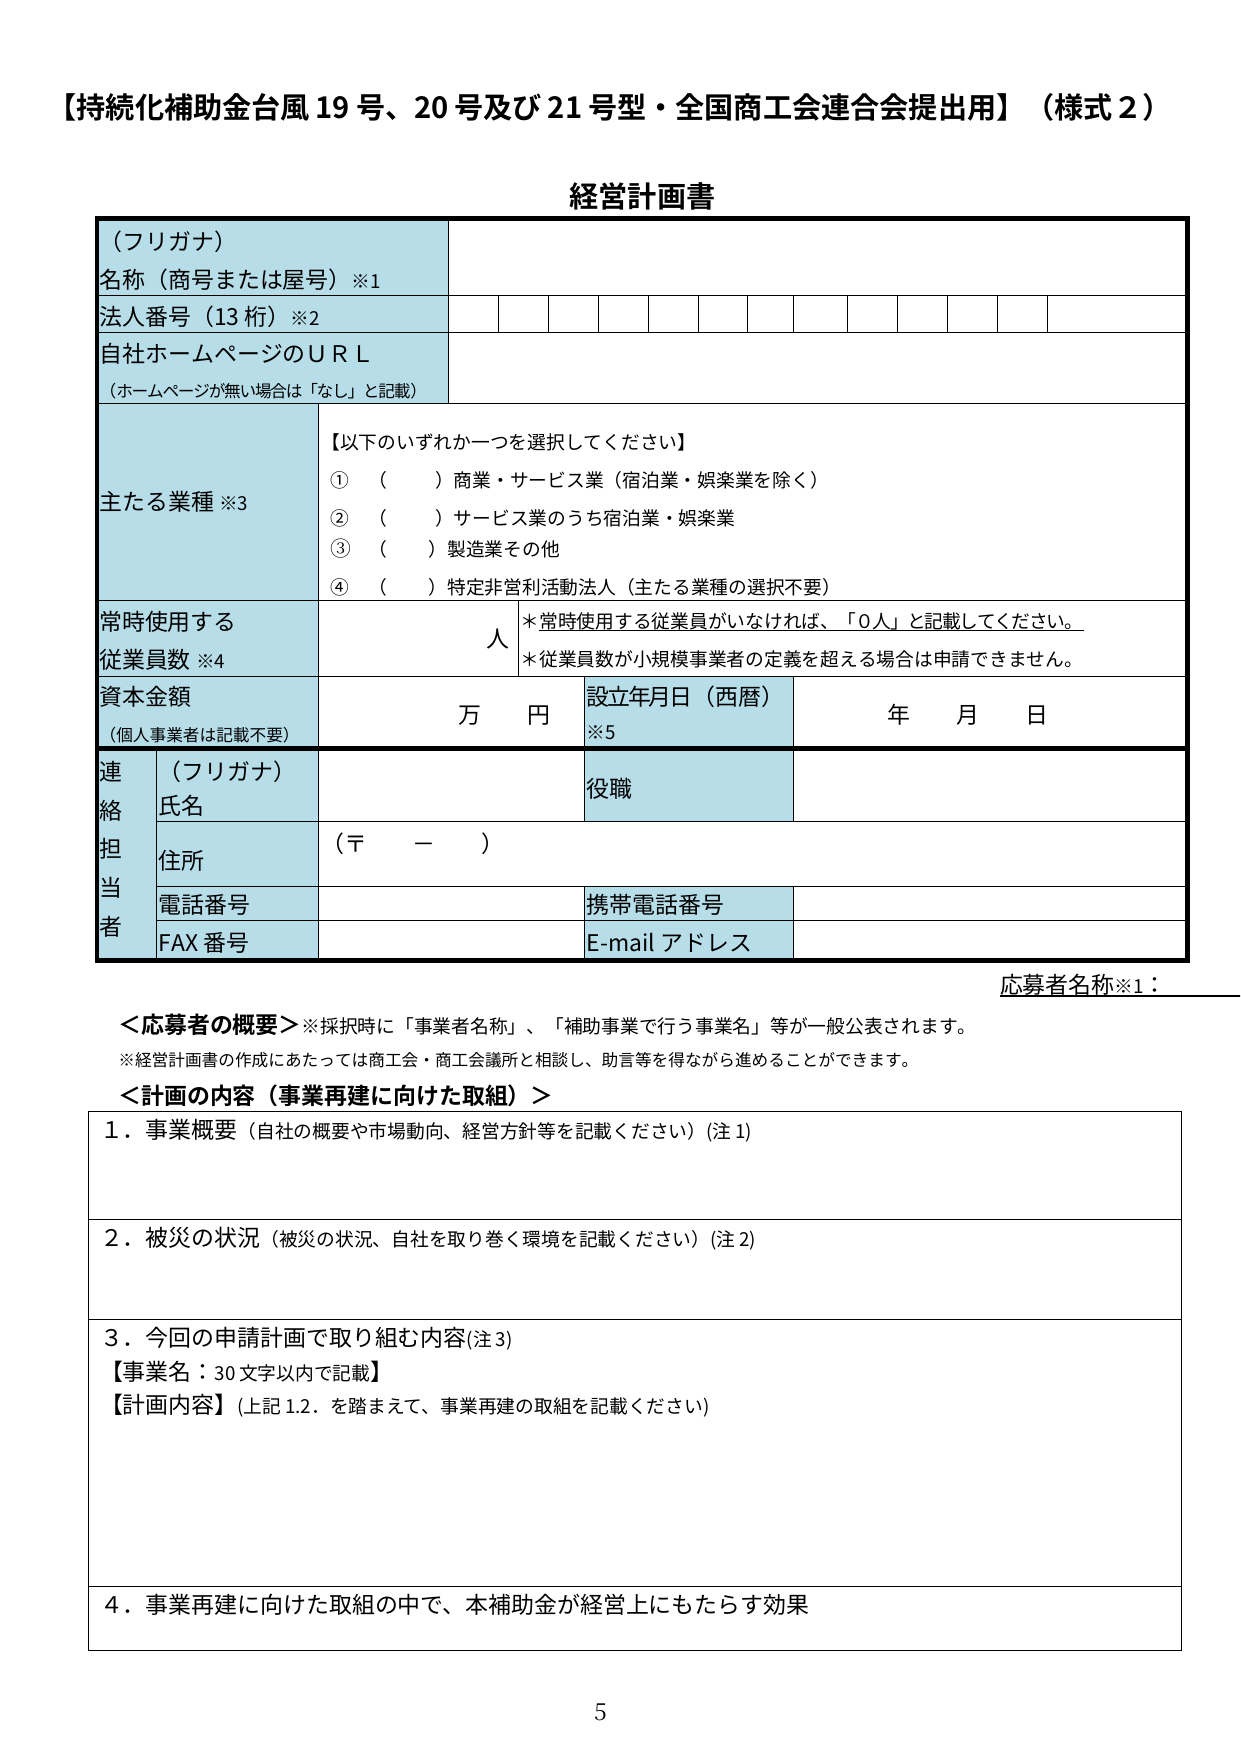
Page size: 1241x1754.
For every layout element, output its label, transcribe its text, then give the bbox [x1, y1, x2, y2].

table_cell 万 円 [319, 677, 584, 746]
table_cell [319, 887, 584, 920]
table_cell 資本金額 （個人事業者は記載不要） [99, 677, 318, 746]
table_cell [998, 296, 1047, 332]
text ＜計画の内容（事業再建に向けた取組）＞ [118, 1078, 1166, 1111]
table_header １．事業概要（自社の概要や市場動向、経営方針等を記載ください）(注1) [89, 1112, 1181, 1218]
table_cell 携帯電話番号 [585, 887, 793, 920]
table_cell [848, 296, 897, 332]
text ＜応募者の概要＞※採択時に「事業者名称」、「補助事業で行う事業名」等が一般公表されます。 [118, 1007, 1166, 1040]
text ※経営計画書の作成にあたっては商工会・商工会議所と相談し、助言等を得ながら進めることができます。 [118, 1047, 1166, 1071]
table_cell [549, 296, 598, 332]
table_cell [1048, 296, 1185, 332]
table_cell （〒 － ） [319, 822, 1185, 886]
table_cell [449, 333, 1185, 403]
text 応募者名称※1： [118, 967, 1166, 1000]
text 経営計画書 [118, 174, 1166, 216]
table_cell 主たる業種 ※3 [99, 404, 318, 600]
table_header （フリガナ） 名称（商号または屋号）※1 [99, 221, 448, 295]
table_cell [449, 296, 498, 332]
table_cell [649, 296, 698, 332]
table_cell 設立年月日（西暦） ※5 [585, 677, 793, 746]
table_cell 電話番号 [157, 887, 318, 920]
table_cell E-mail アドレス [585, 921, 793, 958]
table_cell [794, 921, 1185, 958]
table_cell 役職 [585, 751, 793, 821]
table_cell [89, 1587, 1181, 1650]
table_cell [319, 921, 584, 958]
table_cell 【以下のいずれか一つを選択してください】 （ ）商業・サービス業（宿泊業・娯楽業を除く） （ ）サービス業のうち宿泊業・娯楽業 （ ）製造業その他 （ ）特定非営利活動法人（主たる業種の選択不要） [319, 404, 1185, 600]
table_cell [794, 296, 847, 332]
table_cell ２．被災の状況（被災の状況、自社を取り巻く環境を記載ください）(注2) [89, 1220, 1181, 1319]
table_cell [898, 296, 947, 332]
table_cell 連絡担当者 [99, 751, 156, 958]
table_cell [599, 296, 648, 332]
table_cell 人 [319, 601, 518, 676]
table_cell [748, 296, 793, 332]
table_cell （フリガナ） 氏名 [157, 751, 318, 821]
table_cell [699, 296, 747, 332]
table_cell FAX 番号 [157, 921, 318, 958]
table_cell [948, 296, 997, 332]
table_cell 自社ホームページのＵＲＬ （ホームページが無い場合は「なし」と記載） [99, 333, 448, 403]
table_cell [794, 887, 1185, 920]
table_cell 住所 [157, 822, 318, 886]
table_cell ＊常時使用する従業員がいなければ、「０人」と記載してください。 ＊従業員数が小規模事業者の定義を超える場合は申請できません。 [519, 601, 1185, 676]
table_cell 法人番号（13 桁）※2 [99, 296, 448, 332]
table_cell [499, 296, 548, 332]
table_cell 常時使用する 従業員数 ※4 [99, 601, 318, 676]
table_cell ３．今回の申請計画で取り組む内容(注3) 【事業名：30文字以内で記載】 【計画内容】(上記1.2．を踏まえて、事業再建の取組を記載ください) [89, 1320, 1181, 1586]
table_header [449, 221, 1185, 295]
table_cell [794, 751, 1185, 821]
table_cell [319, 751, 584, 821]
table_cell 年 月 日 [794, 677, 1185, 746]
